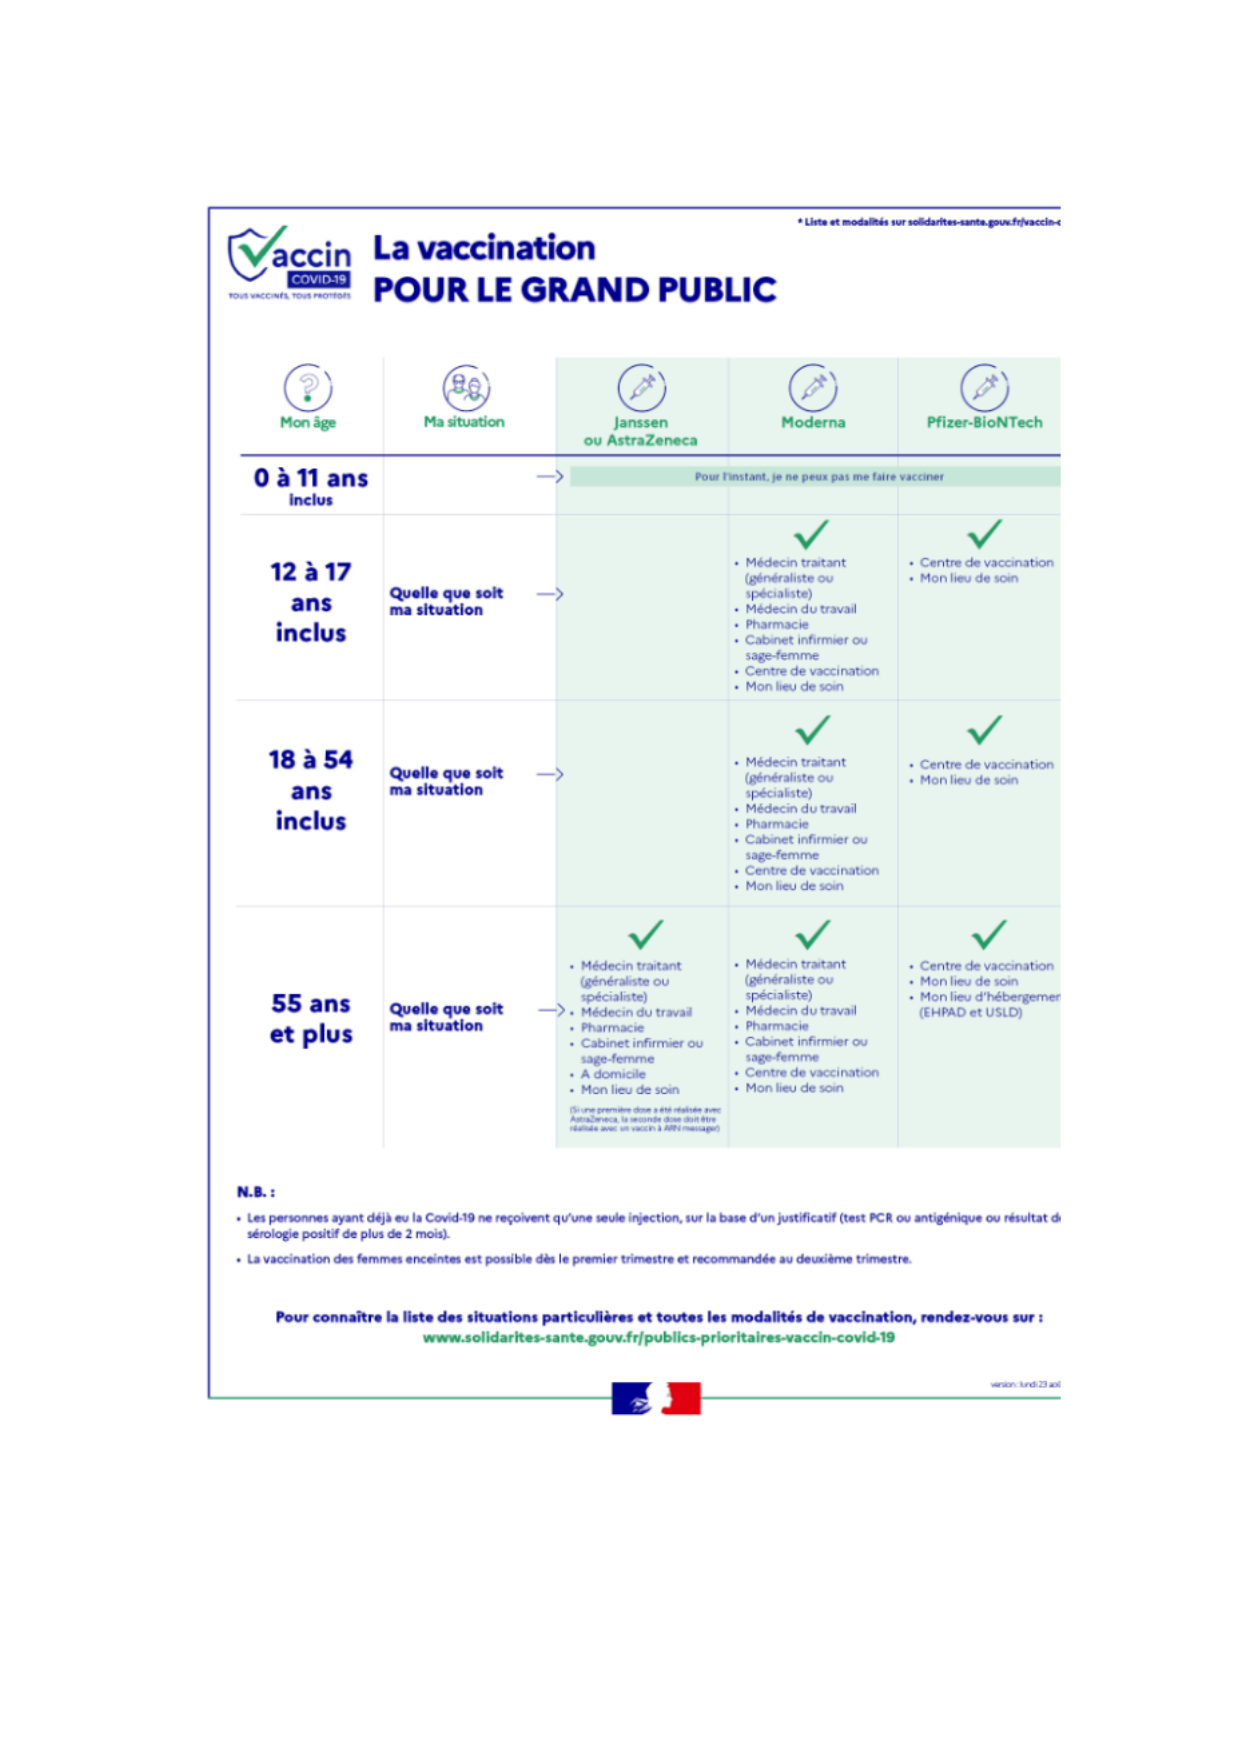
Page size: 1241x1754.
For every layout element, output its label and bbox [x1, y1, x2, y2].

picture [179, 178, 1061, 1429]
